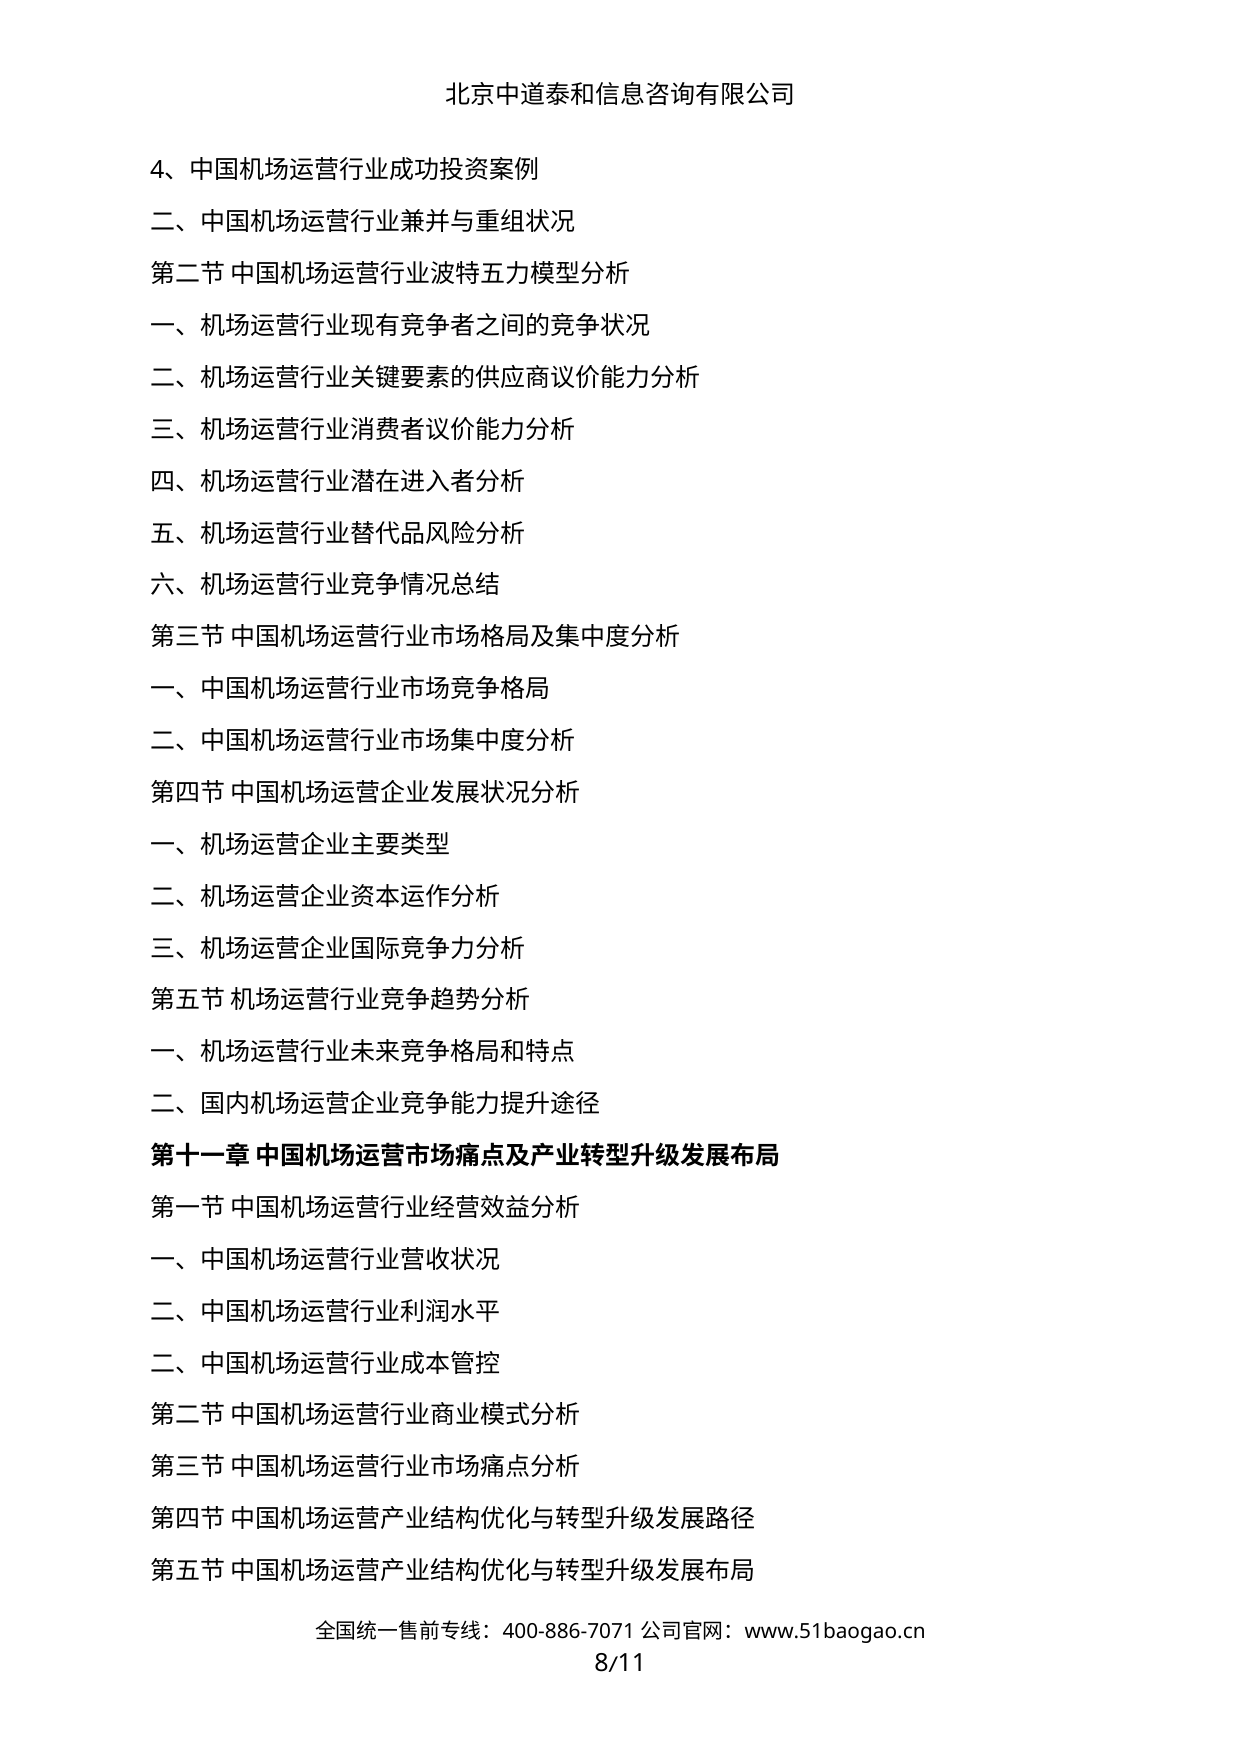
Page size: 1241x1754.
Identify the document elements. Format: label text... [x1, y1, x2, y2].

text 第五节 中国机场运营产业结构优化与转型升级发展布局 [150, 1551, 1090, 1587]
text 二、中国机场运营行业市场集中度分析 [150, 721, 1090, 757]
text 二、中国机场运营行业成本管控 [150, 1343, 1090, 1379]
text 第三节 中国机场运营行业市场格局及集中度分析 [150, 617, 1090, 653]
text 第五节 机场运营行业竞争趋势分析 [150, 980, 1090, 1016]
text 第二节 中国机场运营行业商业模式分析 [150, 1395, 1090, 1431]
text 第四节 中国机场运营企业发展状况分析 [150, 772, 1090, 809]
text 第一节 中国机场运营行业经营效益分析 [150, 1187, 1090, 1224]
text 一、中国机场运营行业营收状况 [150, 1239, 1090, 1276]
text 一、机场运营行业未来竞争格局和特点 [150, 1032, 1090, 1068]
text 二、中国机场运营行业利润水平 [150, 1291, 1090, 1327]
text 4、中国机场运营行业成功投资案例 [150, 150, 1090, 186]
text 六、机场运营行业竞争情况总结 [150, 565, 1090, 601]
text 第四节 中国机场运营产业结构优化与转型升级发展路径 [150, 1499, 1090, 1535]
text 二、机场运营行业关键要素的供应商议价能力分析 [150, 357, 1090, 394]
text 二、中国机场运营行业兼并与重组状况 [150, 202, 1090, 238]
text 一、机场运营行业现有竞争者之间的竞争状况 [150, 306, 1090, 342]
text 三、机场运营行业消费者议价能力分析 [150, 409, 1090, 446]
text 一、中国机场运营行业市场竞争格局 [150, 669, 1090, 705]
text 二、机场运营企业资本运作分析 [150, 876, 1090, 912]
text 第十一章 中国机场运营市场痛点及产业转型升级发展布局 [150, 1136, 1090, 1172]
text 一、机场运营企业主要类型 [150, 824, 1090, 861]
text 四、机场运营行业潜在进入者分析 [150, 461, 1090, 497]
text 三、机场运营企业国际竞争力分析 [150, 928, 1090, 964]
text 第三节 中国机场运营行业市场痛点分析 [150, 1447, 1090, 1483]
text 五、机场运营行业替代品风险分析 [150, 513, 1090, 549]
text 第二节 中国机场运营行业波特五力模型分析 [150, 254, 1090, 290]
text 二、国内机场运营企业竞争能力提升途径 [150, 1084, 1090, 1120]
